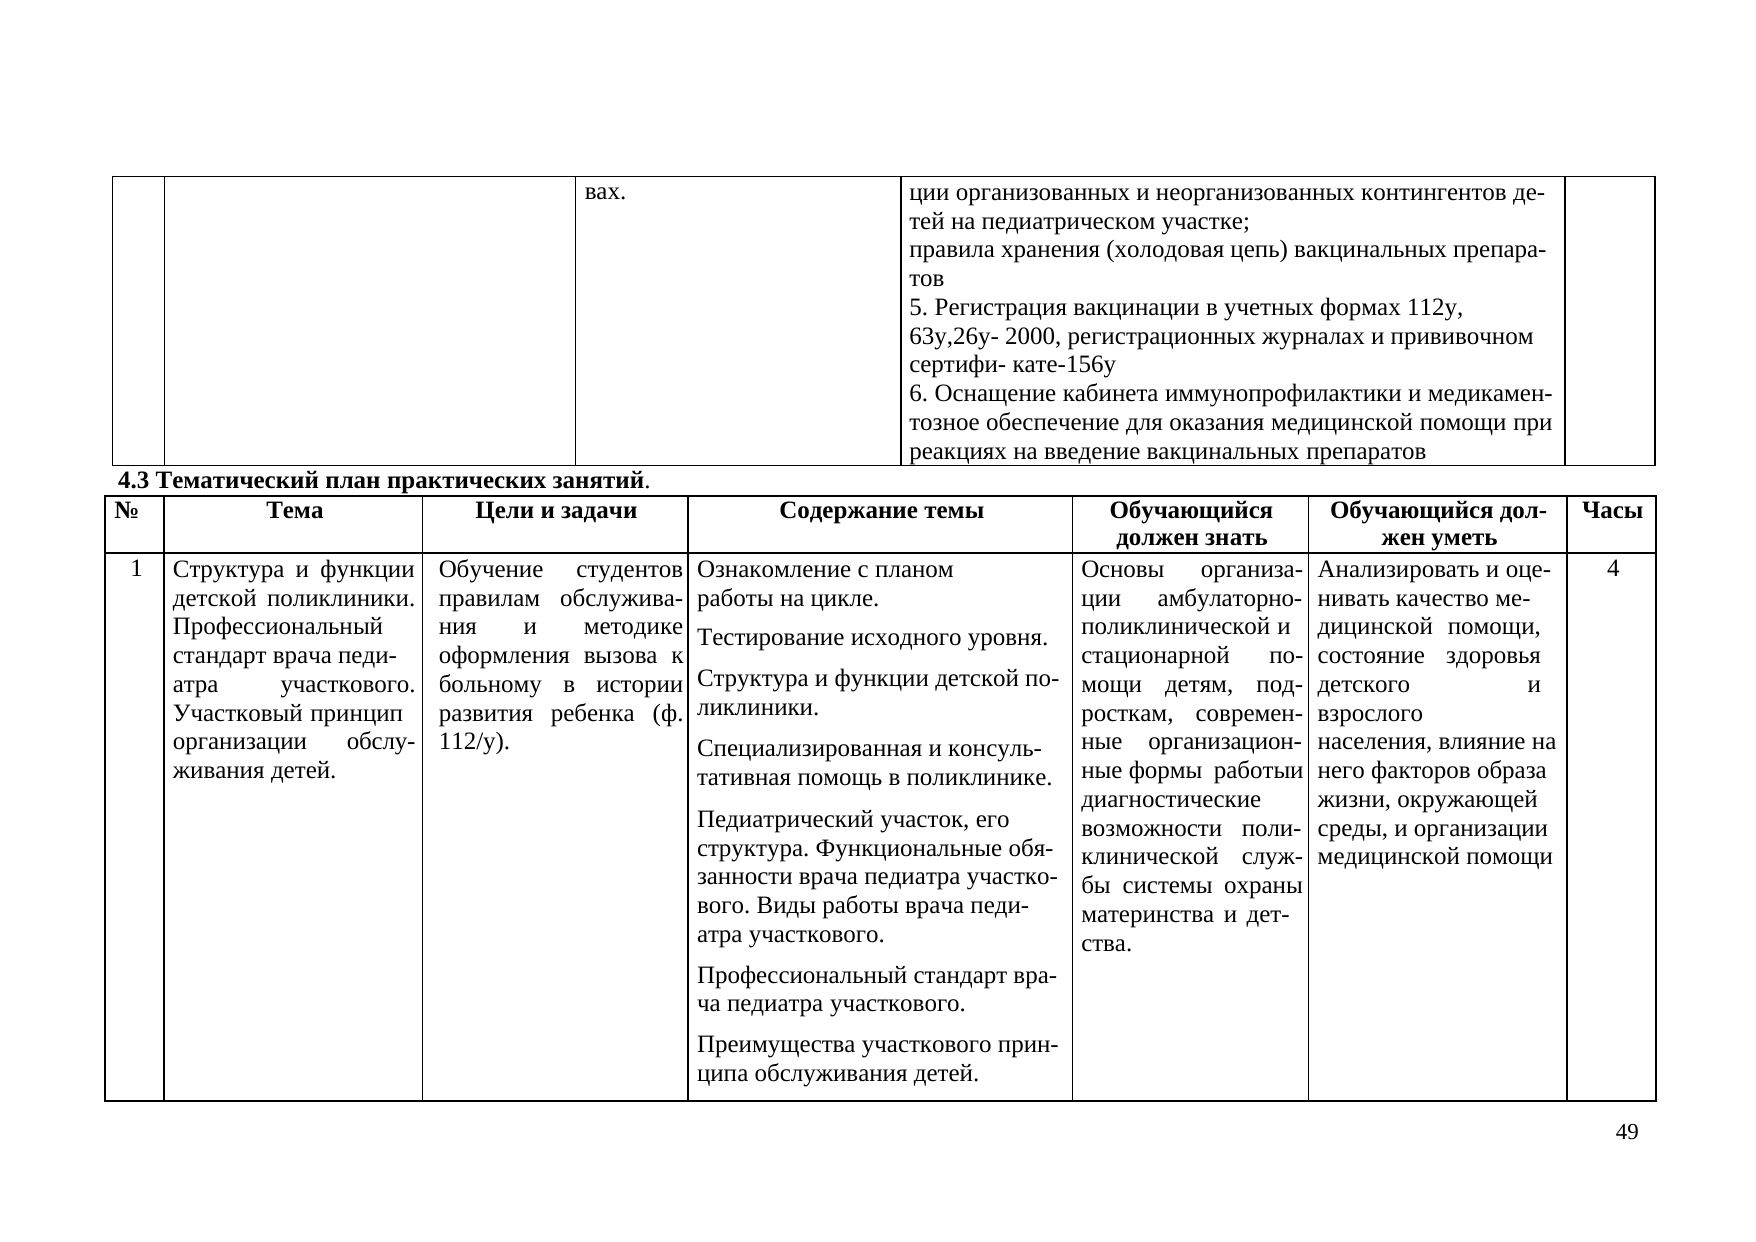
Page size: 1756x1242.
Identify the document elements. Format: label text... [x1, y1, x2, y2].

table_header Обучающийся дол- жен уметь [1309, 497, 1566, 552]
table_header Часы [1568, 497, 1655, 552]
table_cell 1 [106, 554, 163, 1100]
table_header Цели и задачи [423, 497, 687, 552]
table_cell Основы организа- ции амбулаторно- поликлинической и стационарной по- мощи детям, под- росткам, современ- ные организацион- ные формы работыи диагностические возможности поли- клинической служ- бы системы охраны материнства и дет- ства. [1073, 554, 1308, 1100]
table_header ции организованных и неорганизованных контингентов де- тей на педиатрическом участке; правила хранения (холодовая цепь) вакцинальных препара- тов Регистрация вакцинации в учетных формах 112у, 63у,26у- 2000, регистрационных журналах и прививочном сертифи- кате-156у Оснащение кабинета иммунопрофилактики и медикамен- тозное обеспечение для оказания медицинской помощи при реакциях на введение вакцинальных препаратов [902, 177, 1564, 464]
table_cell Анализировать и оце- нивать качество ме- дицинской помощи, состояние здоровья детского и взрослого населения, влияние на него факторов образа жизни, окружающей среды, и организации медицинской помощи [1309, 554, 1566, 1100]
table_cell Структура и функции детской поликлиники. Профессиональный стандарт врача педи- атра участкового. Участковый принцип организации обслу- живания детей. [165, 554, 422, 1100]
table_cell 4 [1568, 554, 1655, 1100]
table_header [113, 177, 164, 464]
table_header Содержание темы [689, 497, 1072, 552]
table_header № [106, 497, 163, 552]
table_cell Ознакомление с планом работы на цикле. Тестирование исходного уровня. Структура и функции детской по- ликлиники. Специализированная и консуль- тативная помощь в поликлинике. Педиатрический участок, его структура. Функциональные обя- занности врача педиатра участко- вого. Виды работы врача педи- атра участкового. Профессиональный стандарт вра- ча педиатра участкового. Преимущества участкового прин- ципа обслуживания детей. [689, 554, 1072, 1100]
table_cell Обучение студентов правилам обслужива- ния и методике оформления вызова к больному в истории развития ребенка (ф. 112/у). [423, 554, 687, 1100]
table_header Обучающийся должен знать [1073, 497, 1308, 552]
table_header [165, 177, 575, 464]
list Тематический план практических занятий. [118, 466, 1682, 494]
table_header Тема [165, 497, 422, 552]
table_header вах. [576, 177, 900, 464]
table_header [1566, 177, 1654, 464]
